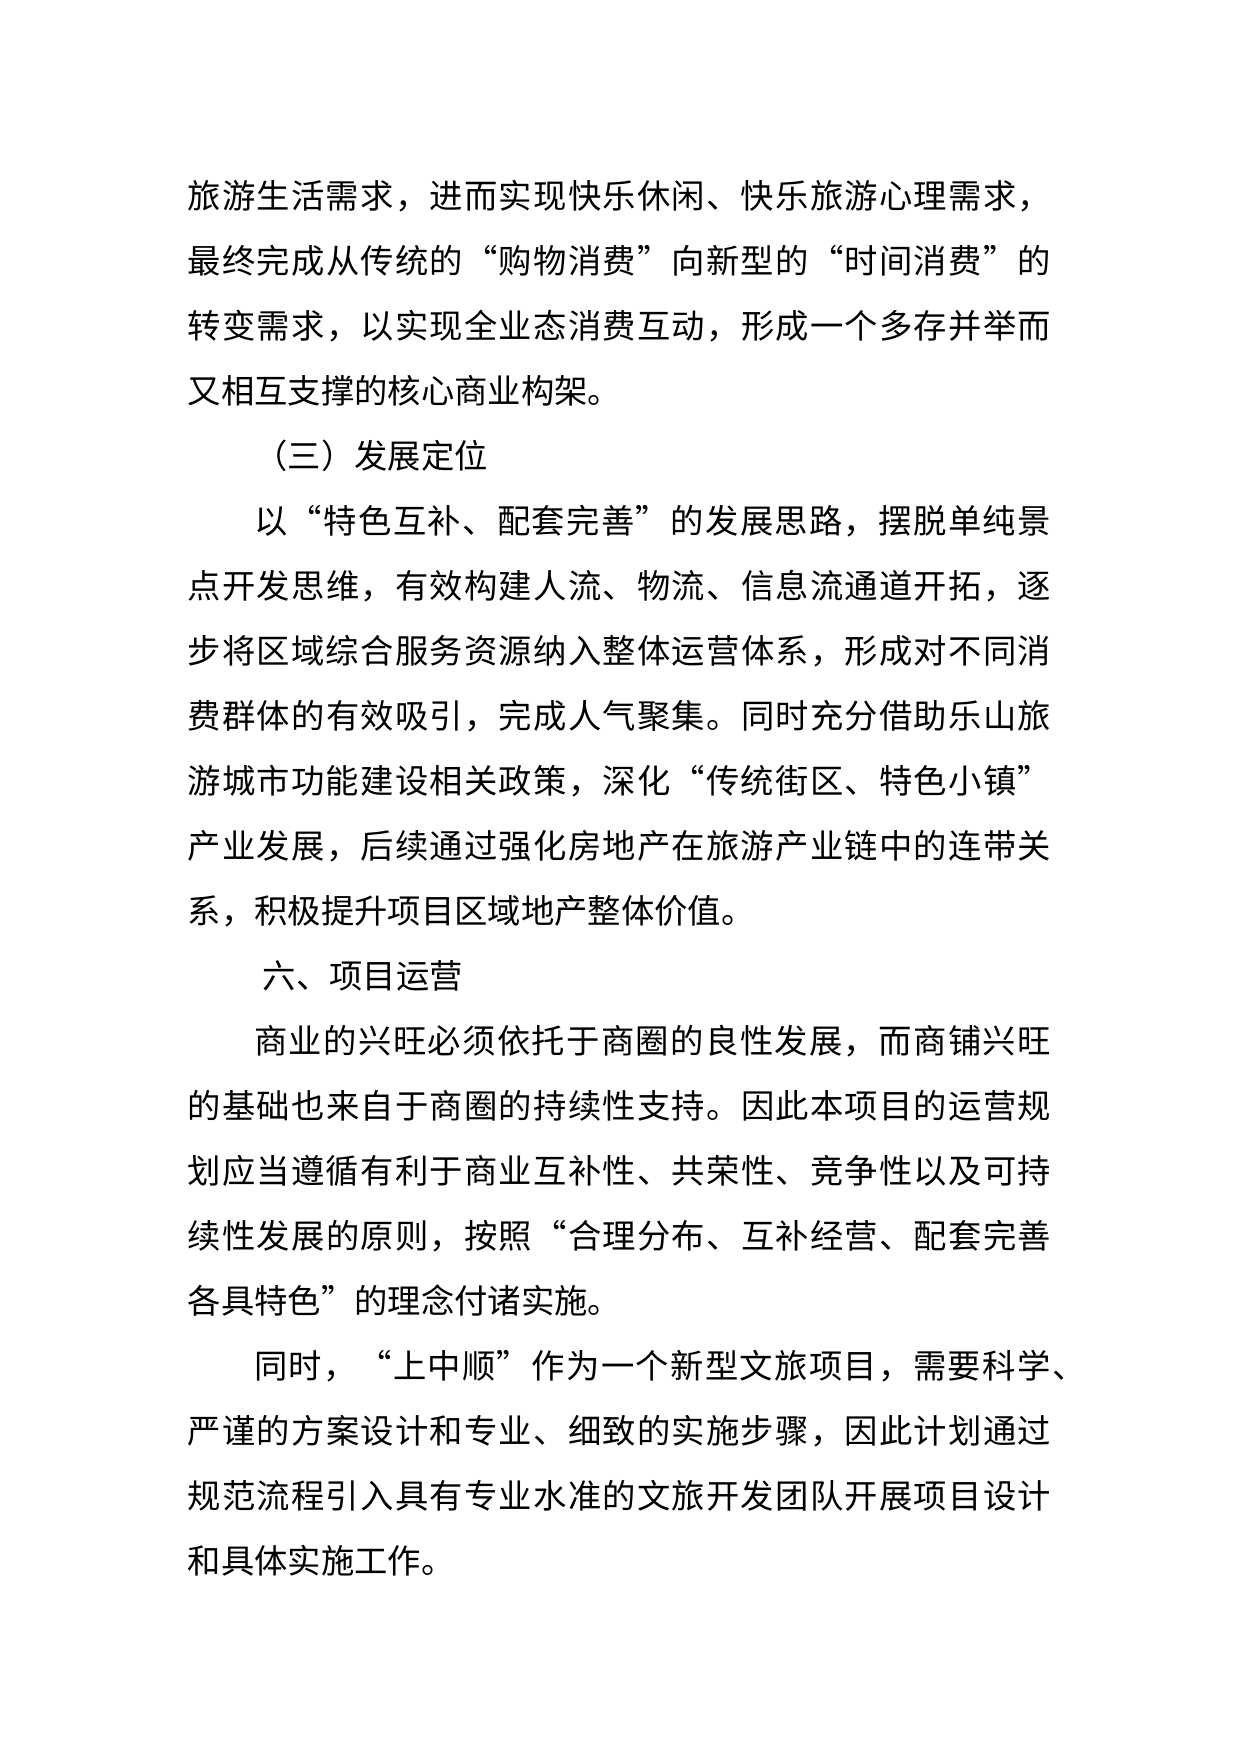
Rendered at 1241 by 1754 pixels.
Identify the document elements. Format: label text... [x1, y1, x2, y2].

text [187, 162, 1053, 422]
list 六、项目运营 [262, 942, 1053, 1007]
text 以“特色互补、配套完善”的发展思路，摆脱单纯景点开发思维，有效构建人流、物流、信息流通道开拓，逐步将区域综合服务资源纳入整体运营体系，形成对不同消费群体的有效吸引，完成人气聚集。同时充分借助乐山旅游城市功能建设相关政策，深化“传统街区、特色小镇”产业发展，后续通过强化房地产在旅游产业链中的连带关系，积极提升项目区域地产整体价值。 [187, 487, 1053, 942]
text 商业的兴旺必须依托于商圈的良性发展，而商铺兴旺的基础也来自于商圈的持续性支持。因此本项目的运营规划应当遵循有利于商业互补性、共荣性、竞争性以及可持续性发展的原则，按照“合理分布、互补经营、配套完善、各具特色”的理念付诸实施。 [187, 1007, 1053, 1332]
text 同时，“上中顺”作为一个新型文旅项目，需要科学、严谨的方案设计和专业、细致的实施步骤，因此计划通过规范流程引入具有专业水准的文旅开发团队开展项目设计和具体实施工作。 [187, 1332, 1053, 1592]
text （三）发展定位 [187, 422, 1053, 487]
